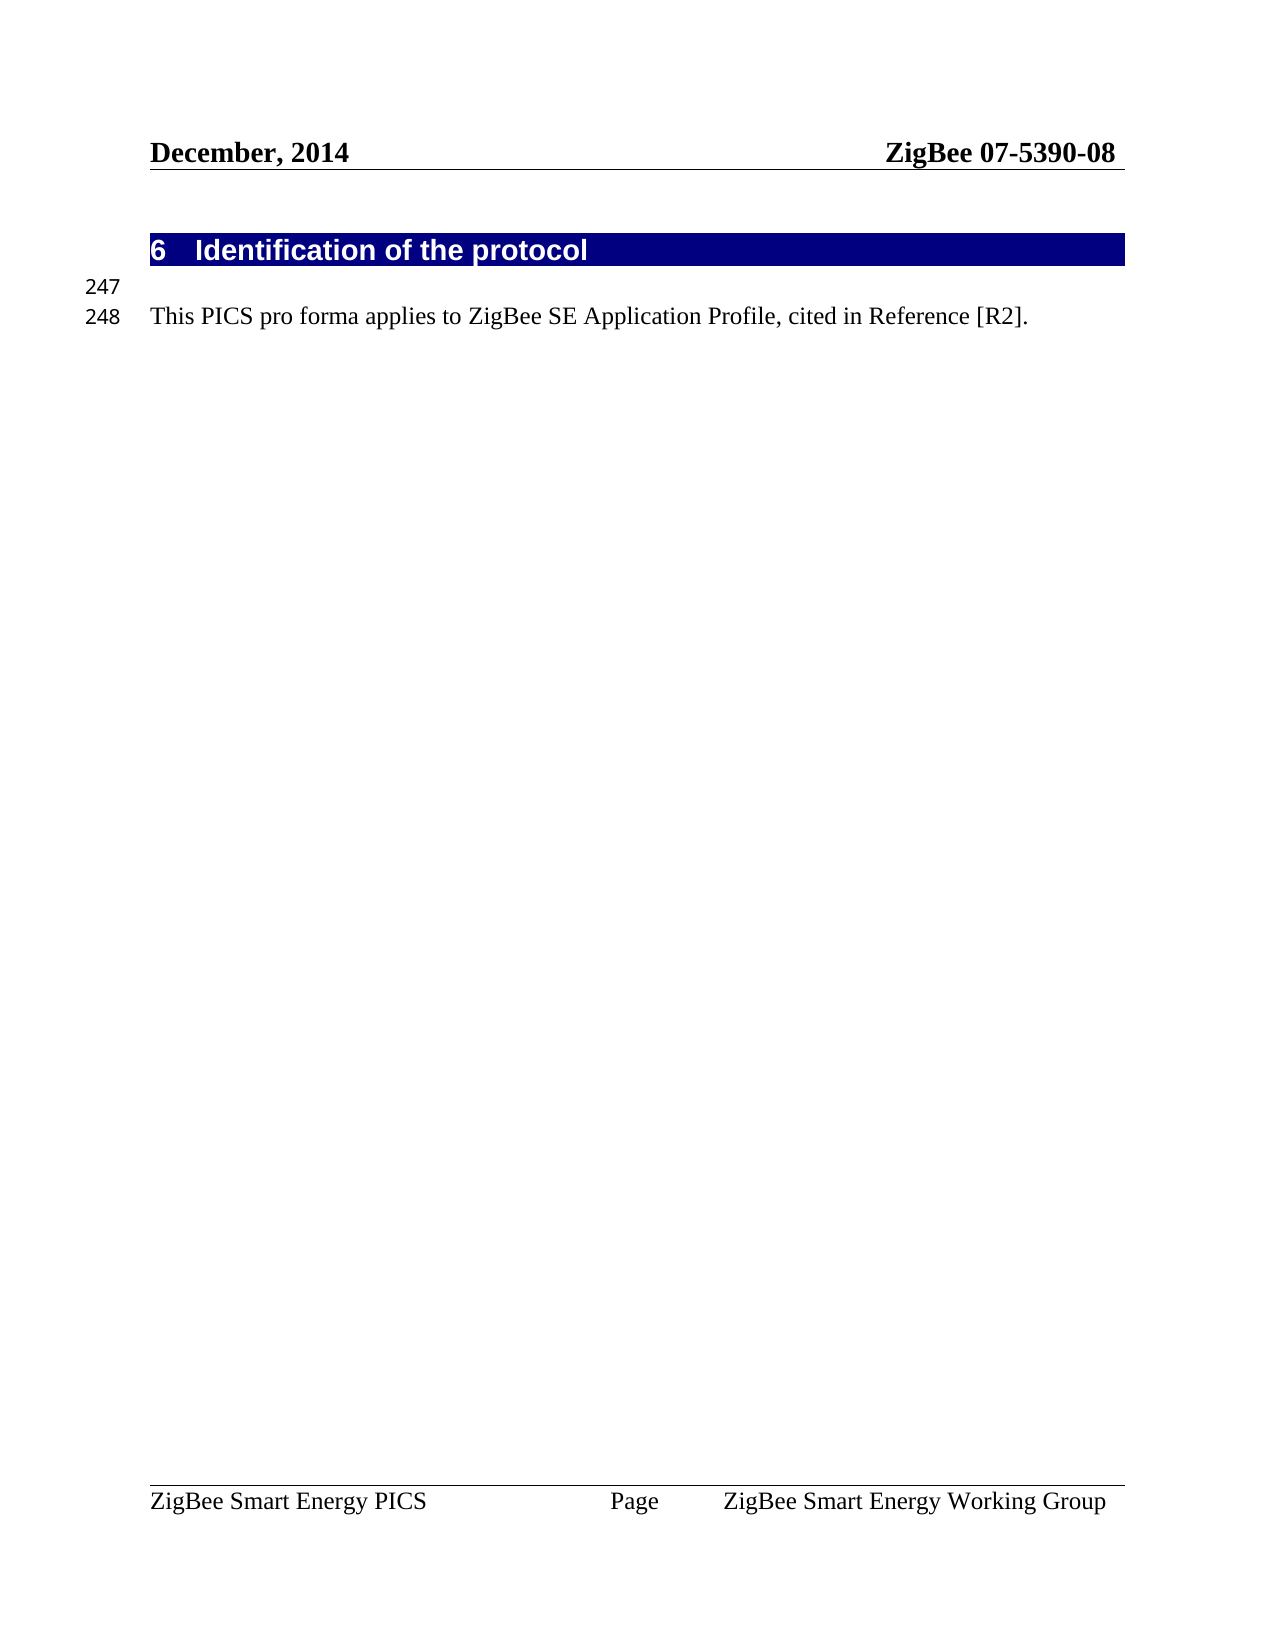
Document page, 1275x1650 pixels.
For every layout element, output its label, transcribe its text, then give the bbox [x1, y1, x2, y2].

title Identification of the protocol [150, 233, 1125, 266]
text This PICS pro forma applies to ZigBee SE Application Profile, cited in Reference [R2]. [150, 301, 1125, 330]
